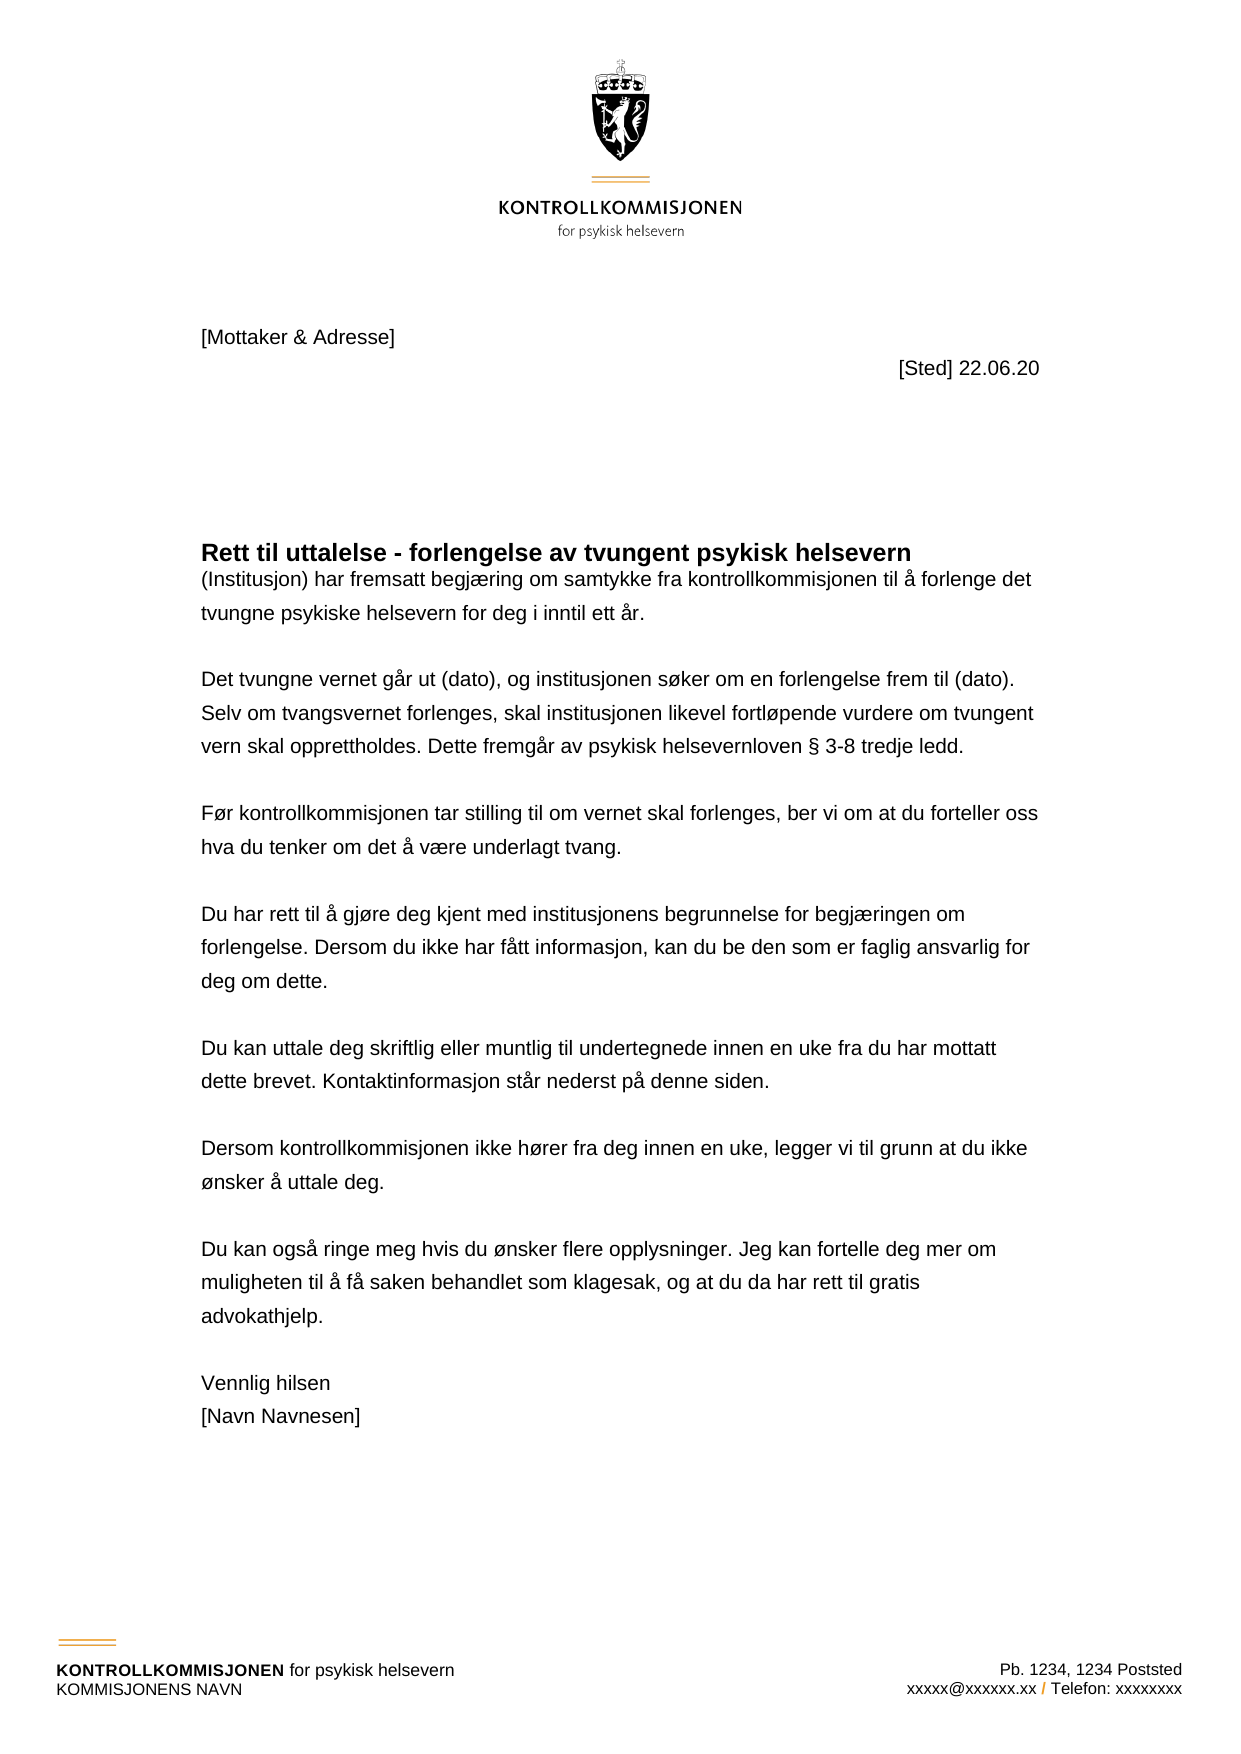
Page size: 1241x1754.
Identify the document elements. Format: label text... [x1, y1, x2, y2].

text (Institusjon) har fremsatt begjæring om samtykke fra kontrollkommisjonen til å forlenge det tvungne psykiske helsevern for deg i inntil ett år. [201, 567, 1039, 624]
text Du kan uttale deg skriftlig eller muntlig til undertegnede innen en uke fra du har mottatt dette brevet. Kontaktinformasjon står nederst på denne siden. [201, 1036, 1039, 1093]
table_header [201, 325, 732, 513]
table_header 22.06.20 [732, 325, 1039, 513]
picture [499, 59, 742, 239]
picture [58, 1639, 117, 1646]
table_cell [201, 513, 1039, 567]
text Dersom kontrollkommisjonen ikke hører fra deg innen en uke, legger vi til grunn at du ikke ønsker å uttale deg. [201, 1136, 1039, 1193]
text Det tvungne vernet går ut (dato), og institusjonen søker om en forlengelse frem til (dato). Selv om tvangsvernet forlenges, skal institusjonen likevel fortløpende vurdere om tvungent vern skal opprettholdes. Dette fremgår av psykisk helsevernloven § 3-8 tredje ledd. [201, 667, 1039, 758]
text Du kan også ringe meg hvis du ønsker flere opplysninger. Jeg kan fortelle deg mer om muligheten til å få saken behandlet som klagesak, og at du da har rett til gratis advokathjelp. [201, 1236, 1039, 1327]
text Før kontrollkommisjonen tar stilling til om vernet skal forlenges, ber vi om at du forteller oss hva du tenker om det å være underlagt tvang. [201, 801, 1039, 859]
text Vennlig hilsen [201, 1370, 1039, 1428]
text Du har rett til å gjøre deg kjent med institusjonens begrunnelse for begjæringen om forlengelse. Dersom du ikke har fått informasjon, kan du be den som er faglig ansvarlig for deg om dette. [201, 902, 1039, 993]
